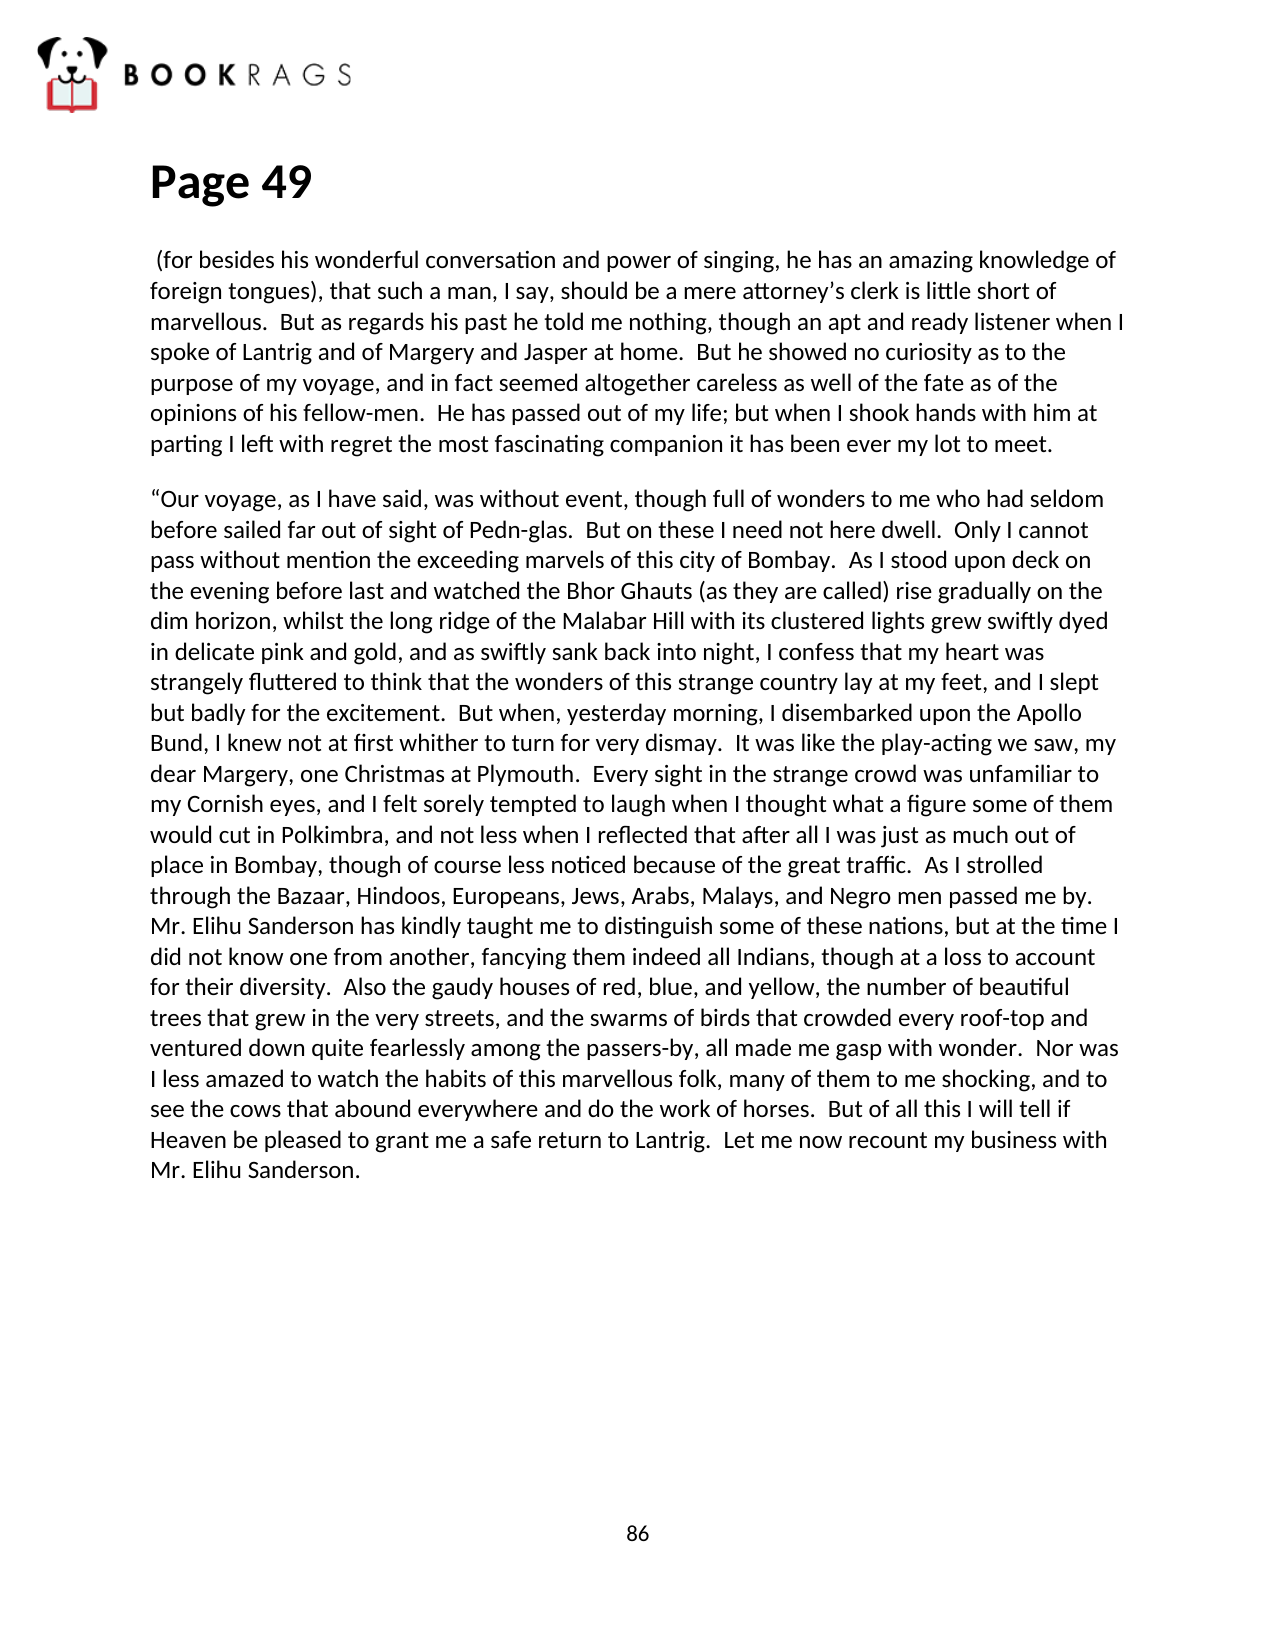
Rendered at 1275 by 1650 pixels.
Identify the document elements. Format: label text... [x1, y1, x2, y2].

text (for besides his wonderful conversation and power of singing, he has an amazing knowledge of foreign tongues), that such a man, I say, should be a mere attorney’s clerk is little short of marvellous. But as regards his past he told me nothing, though an apt and ready listener when I spoke of Lantrig and of Margery and Jasper at home. But he showed no curiosity as to the purpose of my voyage, and in fact seemed altogether careless as well of the fate as of the opinions of his fellow-men. He has passed out of my life; but when I shook hands with him at parting I left with regret the most fascinating companion it has been ever my lot to meet. [150, 244, 1125, 458]
text “Our voyage, as I have said, was without event, though full of wonders to me who had seldom before sailed far out of sight of Pedn-glas. But on these I need not here dwell. Only I cannot pass without mention the exceeding marvels of this city of Bombay. As I stood upon deck on the evening before last and watched the Bhor Ghauts (as they are called) rise gradually on the dim horizon, whilst the long ridge of the Malabar Hill with its clustered lights grew swiftly dyed in delicate pink and gold, and as swiftly sank back into night, I confess that my heart was strangely fluttered to think that the wonders of this strange country lay at my feet, and I slept but badly for the excitement. But when, yesterday morning, I disembarked upon the Apollo Bund, I knew not at first whither to turn for very dismay. It was like the play-acting we saw, my dear Margery, one Christmas at Plymouth. Every sight in the strange crowd was unfamiliar to my Cornish eyes, and I felt sorely tempted to laugh when I thought what a figure some of them would cut in Polkimbra, and not less when I reflected that after all I was just as much out of place in Bombay, though of course less noticed because of the great traffic. As I strolled through the Bazaar, Hindoos, Europeans, Jews, Arabs, Malays, and Negro men passed me by. Mr. Elihu Sanderson has kindly taught me to distinguish some of these nations, but at the time I did not know one from another, fancying them indeed all Indians, though at a loss to account for their diversity. Also the gaudy houses of red, blue, and yellow, the number of beautiful trees that grew in the very streets, and the swarms of birds that crowded every roof-top and ventured down quite fearlessly among the passers-by, all made me gasp with wonder. Nor was I less amazed to watch the habits of this marvellous folk, many of them to me shocking, and to see the cows that abound everywhere and do the work of horses. But of all this I will tell if Heaven be pleased to grant me a safe return to Lantrig. Let me now recount my business with Mr. Elihu Sanderson. [150, 483, 1125, 1185]
text Page 49 [150, 150, 1125, 211]
picture [37, 37, 351, 113]
